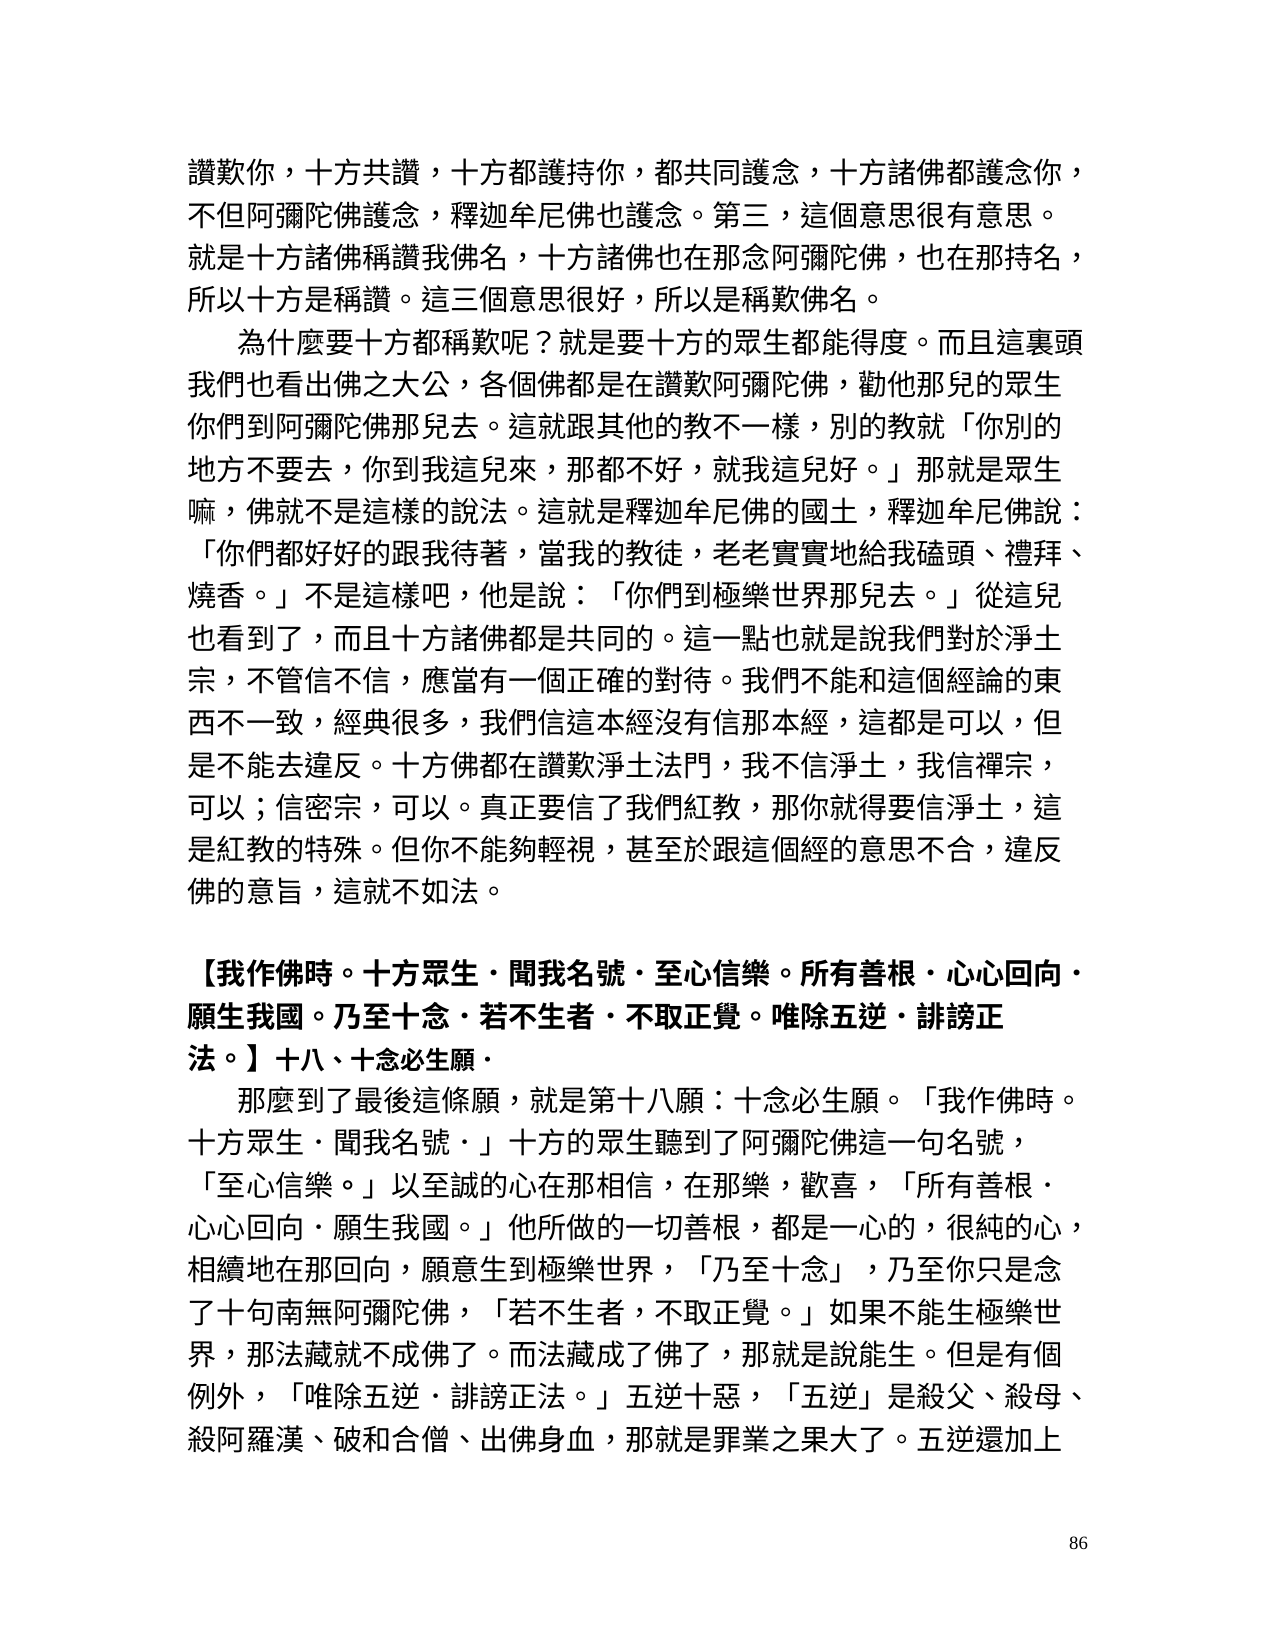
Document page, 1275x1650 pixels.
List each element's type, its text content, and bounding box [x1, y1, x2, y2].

text 【我作佛時。十方眾生．聞我名號．至心信樂。所有善根．心心回向．願生我國。乃至十念．若不生者．不取正覺。唯除五逆．誹謗正法。】十八、十念必生願． [187, 951, 1087, 1078]
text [187, 150, 1087, 319]
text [187, 1078, 1087, 1458]
text 為什麼要十方都稱歎呢？就是要十方的眾生都能得度。而且這裏頭我們也看出佛之大公，各個佛都是在讚歎阿彌陀佛，勸他那兒的眾生你們到阿彌陀佛那兒去。這就跟其他的教不一樣，別的教就「你別的地方不要去，你到我這兒來，那都不好，就我這兒好。」那就是眾生嘛，佛就不是這樣的說法。這就是釋迦牟尼佛的國土，釋迦牟尼佛說：「你們都好好的跟我待著，當我的教徒，老老實實地給我磕頭、禮拜、燒香。」不是這樣吧，他是說：「你們到極樂世界那兒去。」從這兒也看到了，而且十方諸佛都是共同的。這一點也就是說我們對於淨土宗，不管信不信，應當有一個正確的對待。我們不能和這個經論的東西不一致，經典很多，我們信這本經沒有信那本經，這都是可以，但是不能去違反。十方佛都在讚歎淨土法門，我不信淨土，我信禪宗，可以；信密宗，可以。真正要信了我們紅教，那你就得要信淨土，這是紅教的特殊。但你不能夠輕視，甚至於跟這個經的意思不合，違反佛的意旨，這就不如法。 [187, 319, 1087, 911]
